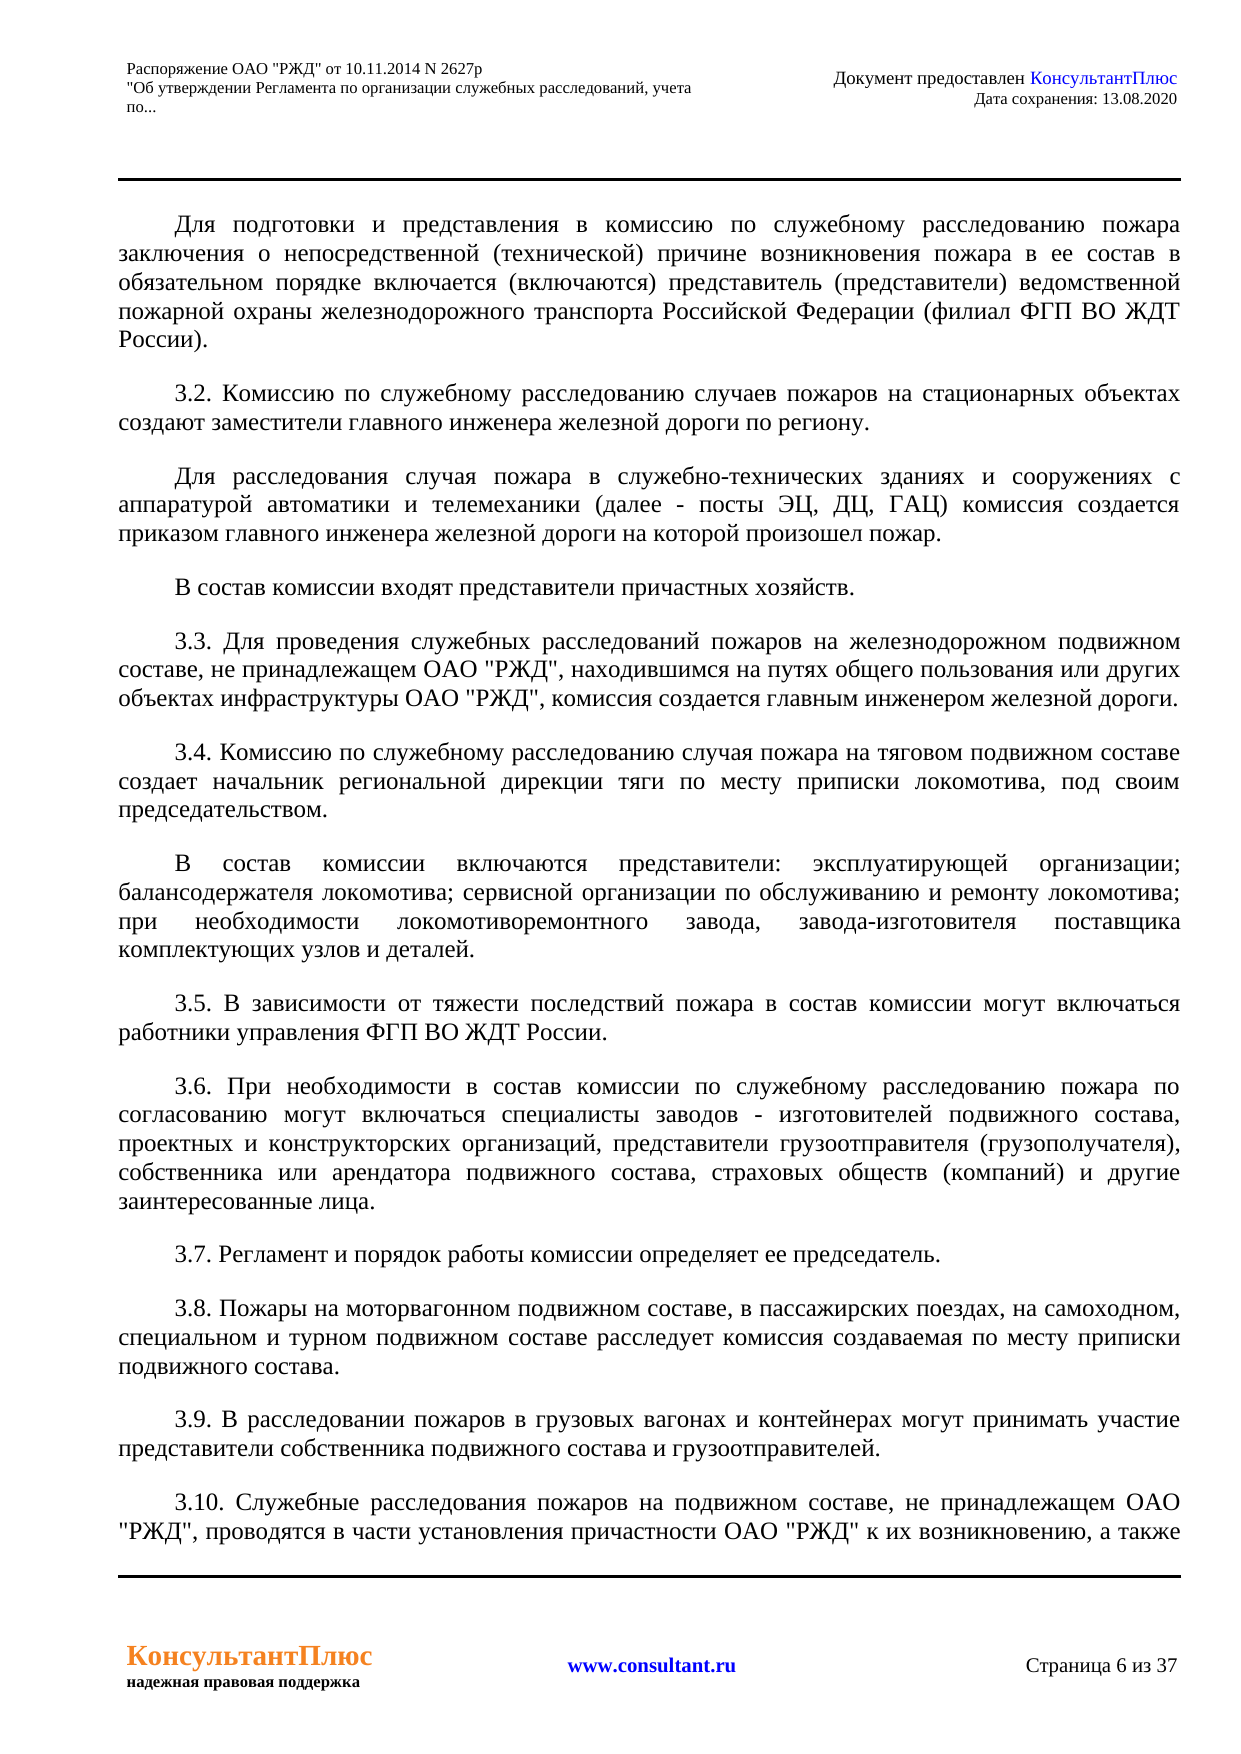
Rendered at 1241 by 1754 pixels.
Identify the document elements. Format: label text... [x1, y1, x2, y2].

text 3.2. Комиссию по служебному расследованию случаев пожаров на стационарных объектах создают заместители главного инженера железной дороги по региону. [118, 378, 1181, 436]
text В состав комиссии включаются представители: эксплуатирующей организации; балансодержателя локомотива; сервисной организации по обслуживанию и ремонту локомотива; при необходимости локомотиворемонтного завода, завода-изготовителя поставщика комплектующих узлов и деталей. [118, 848, 1181, 963]
text 3.6. При необходимости в состав комиссии по служебному расследованию пожара по согласованию могут включаться специалисты заводов - изготовителей подвижного состава, проектных и конструкторских организаций, представители грузоотправителя (грузополучателя), собственника или арендатора подвижного состава, страховых обществ (компаний) и другие заинтересованные лица. [118, 1071, 1181, 1214]
text 3.4. Комиссию по служебному расследованию случая пожара на тяговом подвижном составе создает начальник региональной дирекции тяги по месту приписки локомотива, под своим председательством. [118, 737, 1181, 823]
text 3.5. В зависимости от тяжести последствий пожара в состав комиссии могут включаться работники управления ФГП ВО ЖДТ России. [118, 988, 1181, 1046]
text 3.8. Пожары на моторвагонном подвижном составе, в пассажирских поездах, на самоходном, специальном и турном подвижном составе расследует комиссия создаваемая по месту приписки подвижного состава. [118, 1293, 1181, 1379]
text Для расследования случая пожара в служебно-технических зданиях и сооружениях с аппаратурой автоматики и телемеханики (далее - посты ЭЦ, ДЦ, ГАЦ) комиссия создается приказом главного инженера железной дороги на которой произошел пожар. [118, 461, 1181, 547]
text 3.9. В расследовании пожаров в грузовых вагонах и контейнерах могут принимать участие представители собственника подвижного состава и грузоотправителей. [118, 1404, 1181, 1462]
text Для подготовки и представления в комиссию по служебному расследованию пожара заключения о непосредственной (технической) причине возникновения пожара в ее состав в обязательном порядке включается (включаются) представитель (представители) ведомственной пожарной охраны железнодорожного транспорта Российской Федерации (филиал ФГП ВО ЖДТ России). [118, 209, 1181, 353]
text 3.7. Регламент и порядок работы комиссии определяет ее председатель. [118, 1239, 1181, 1268]
text 3.3. Для проведения служебных расследований пожаров на железнодорожном подвижном составе, не принадлежащем ОАО "РЖД", находившимся на путях общего пользования или других объектах инфраструктуры ОАО "РЖД", комиссия создается главным инженером железной дороги. [118, 626, 1181, 712]
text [118, 1487, 1181, 1544]
text В состав комиссии входят представители причастных хозяйств. [118, 572, 1181, 601]
